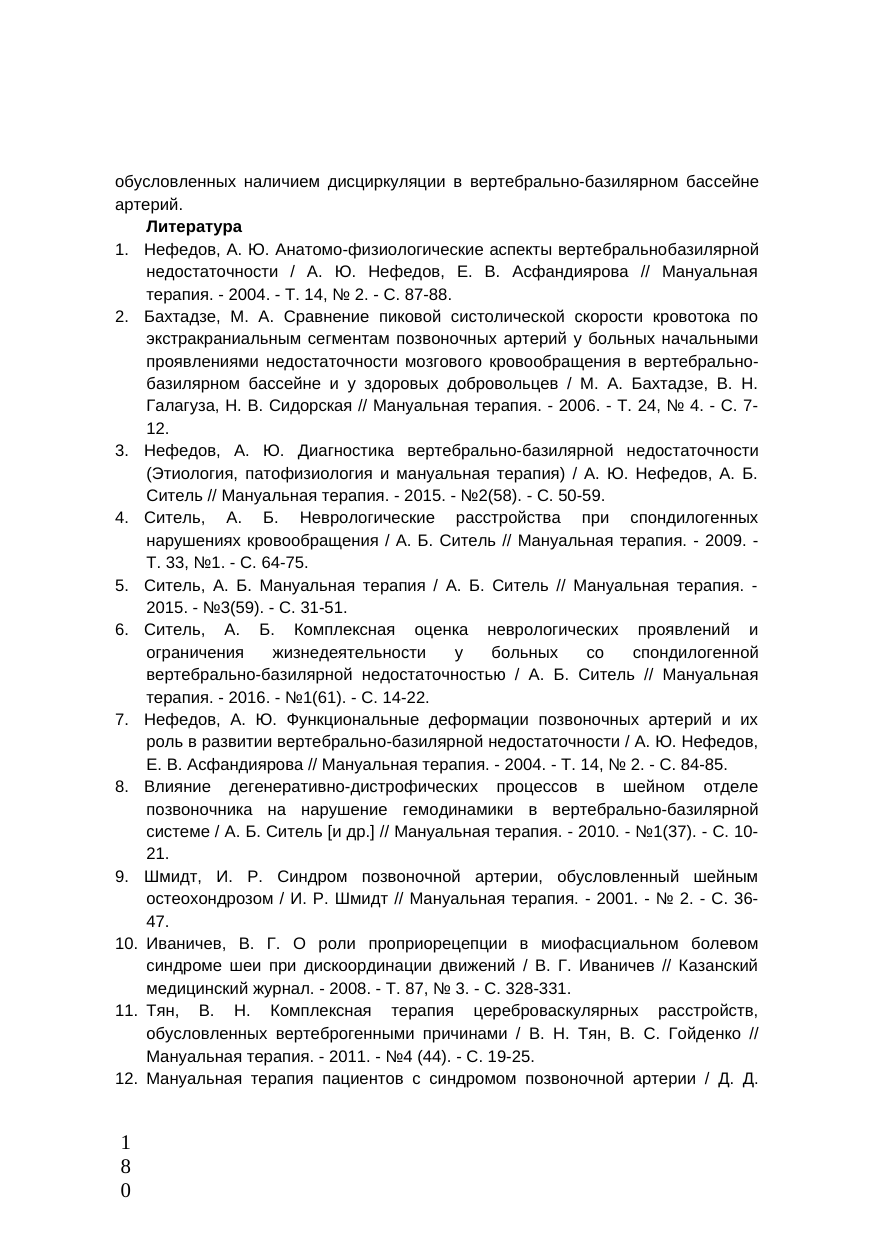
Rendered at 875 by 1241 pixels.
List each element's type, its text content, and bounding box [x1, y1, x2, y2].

list Иваничев, В. Г. О роли проприорецепции в миофасциальном болевом синдроме шеи при дискоординации движений / В. Г. Иваничев // Казанский медицинский журнал. - 2008. - Т. 87, № 3. - С. 328-331. [115, 934, 759, 998]
list Нефедов, А. Ю. Анатомо-физиологические аспекты вертебральнобазилярной недостаточности / А. Ю. Нефедов, Е. В. Асфандиярова // Мануальная терапия. - 2004. - Т. 14, № 2. - С. 87-88. [115, 239, 759, 303]
list Ситель, А. Б. Неврологические расстройства при спондилогенных нарушениях кровообращения / А. Б. Ситель // Мануальная терапия. - 2009. - Т. 33, №1. - С. 64-75. [115, 508, 759, 572]
list Влияние дегенеративно-дистрофических процессов в шейном отделе позвоночника на нарушение гемодинамики в вертебрально-базилярной системе / А. Б. Ситель [и др.] // Мануальная терапия. - 2010. - №1(37). - С. 10-21. [115, 777, 759, 863]
list Бахтадзе, М. А. Сравнение пиковой систолической скорости кровотока по экстракраниальным сегментам позвоночных артерий у больных начальными проявлениями недостаточности мозгового кровообращения в вертебрально-базилярном бассейне и у здоровых добровольцев / М. А. Бахтадзе, В. Н. Галагуза, Н. В. Сидорская // Мануальная терапия. - 2006. - Т. 24, № 4. - С. 7-12. [115, 307, 759, 438]
list Тян, В. Н. Комплексная терапия цереброваскулярных расстройств, обусловленных вертеброгенными причинами / В. Н. Тян, В. С. Гойденко // Мануальная терапия. - 2011. - №4 (44). - С. 19-25. [115, 1001, 759, 1066]
list Нефедов, А. Ю. Диагностика вертебрально-базилярной недостаточности (Этиология, патофизиология и мануальная терапия) / А. Ю. Нефедов, А. Б. Ситель // Мануальная терапия. - 2015. - №2(58). - С. 50-59. [115, 441, 759, 505]
list Нефедов, А. Ю. Функциональные деформации позвоночных артерий и их роль в развитии вертебрально-базилярной недостаточности / А. Ю. Нефедов, Е. В. Асфандиярова // Мануальная терапия. - 2004. - Т. 14, № 2. - С. 84-85. [115, 710, 759, 774]
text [115, 172, 759, 214]
list Ситель, А. Б. Мануальная терапия / А. Б. Ситель // Мануальная терапия. - 2015. - №3(59). - С. 31-51. [115, 575, 759, 617]
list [115, 1069, 759, 1088]
list Шмидт, И. Р. Синдром позвоночной артерии, обусловленный шейным остеохондрозом / И. Р. Шмидт // Мануальная терапия. - 2001. - № 2. - С. 36-47. [115, 867, 759, 931]
text Литература [115, 217, 759, 236]
list Ситель, А. Б. Комплексная оценка неврологических проявлений и ограничения жизнедеятельности у больных со спондилогенной вертебрально-базилярной недостаточностью / А. Б. Ситель // Мануальная терапия. - 2016. - №1(61). - С. 14-22. [115, 620, 759, 707]
